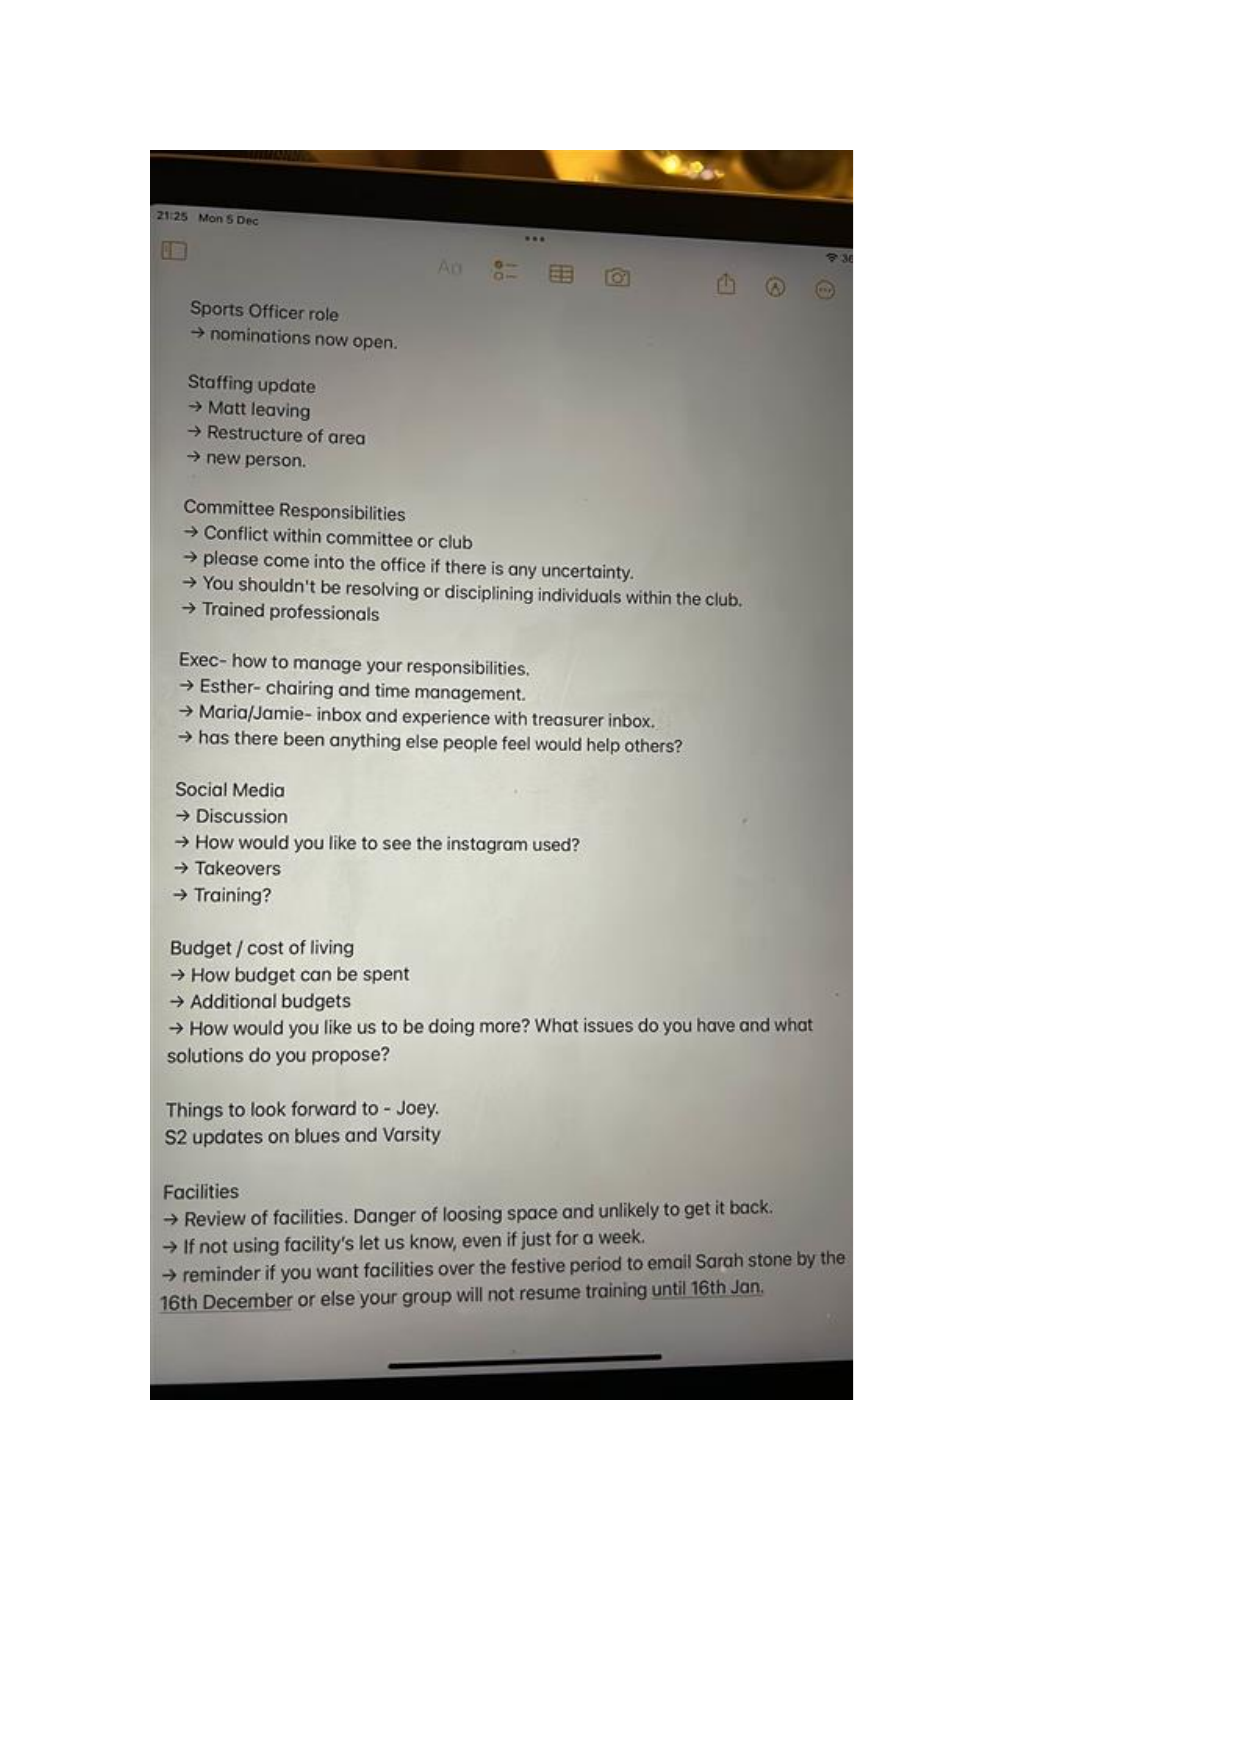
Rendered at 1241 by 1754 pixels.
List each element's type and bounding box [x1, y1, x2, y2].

picture [150, 150, 854, 1400]
